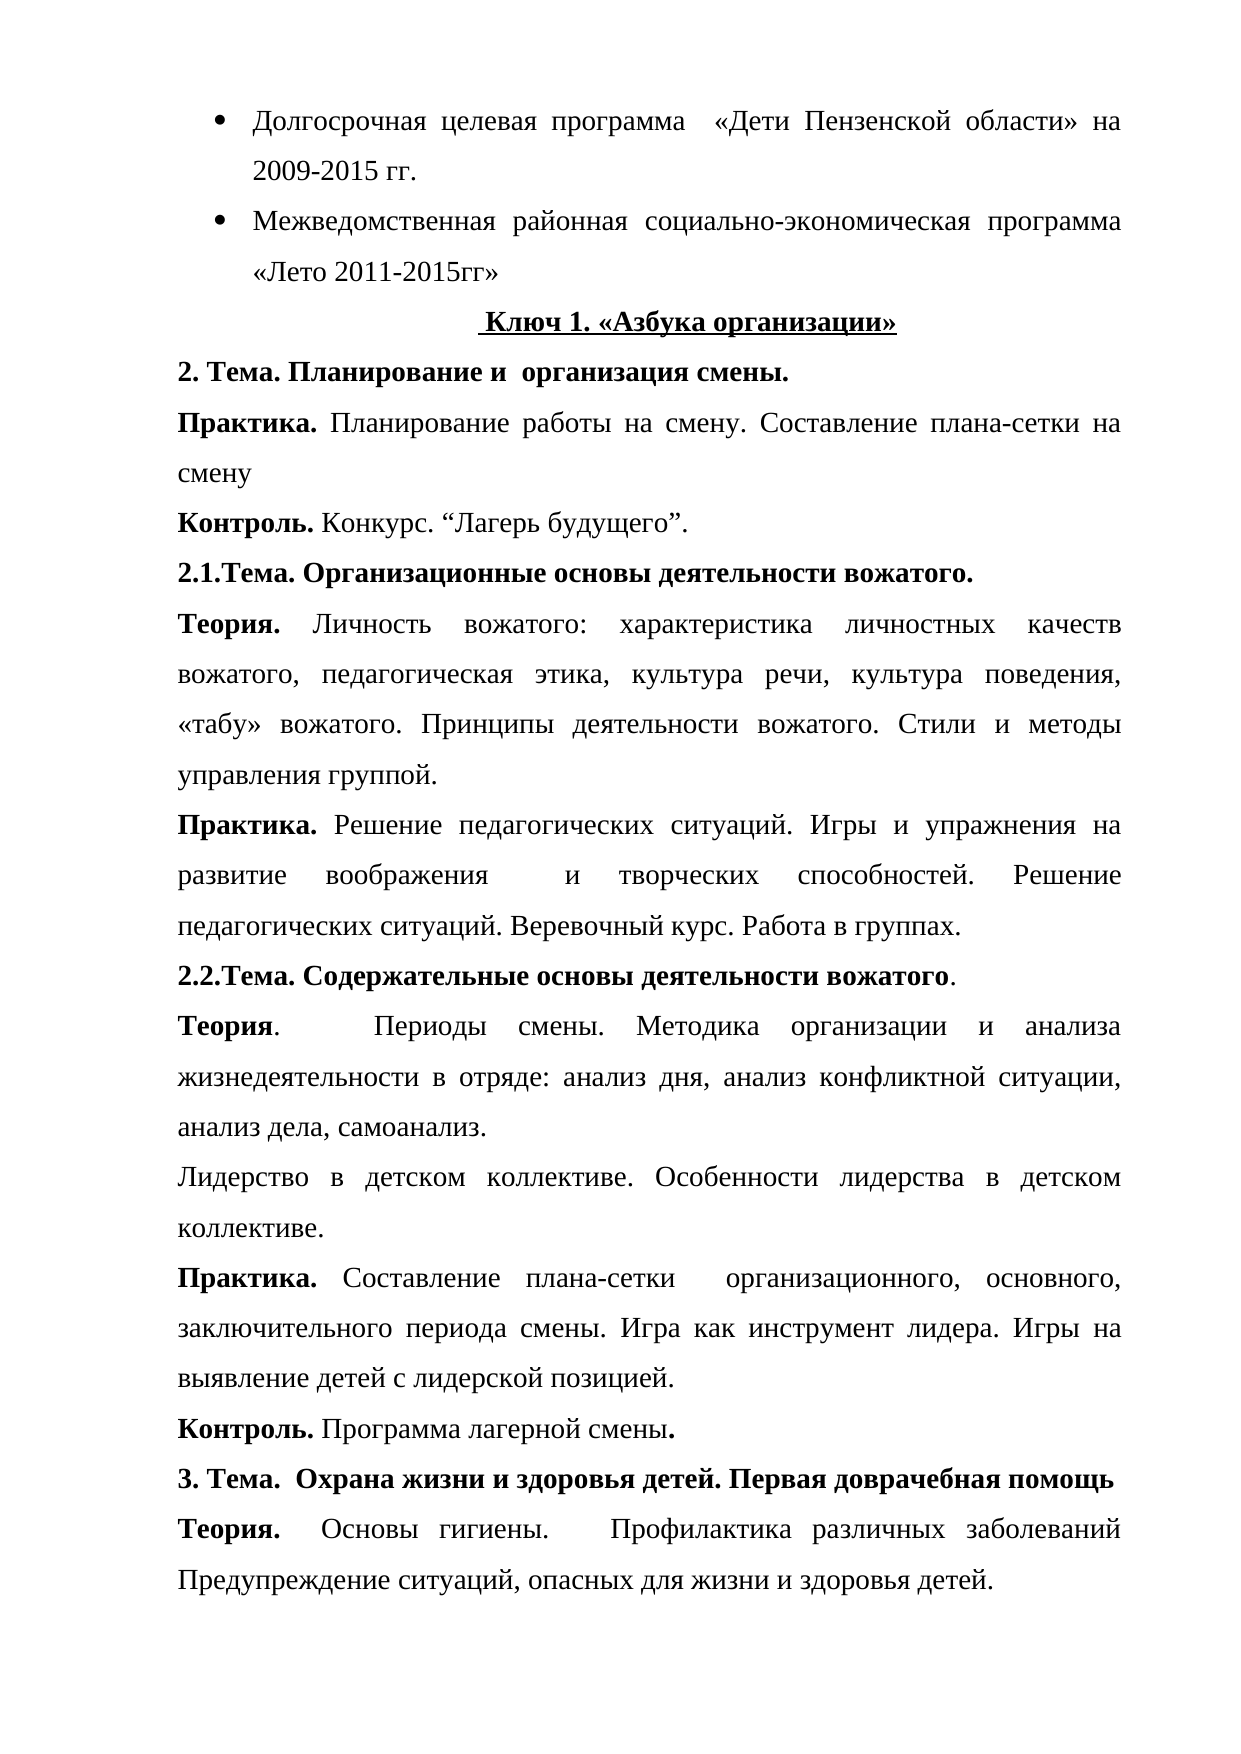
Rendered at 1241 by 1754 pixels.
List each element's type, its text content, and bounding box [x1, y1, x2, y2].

text 2.1.Тема. Организационные основы деятельности вожатого. [177, 556, 1122, 589]
text Контроль. Конкурс. “Лагерь будущего”. [177, 505, 1122, 539]
text Контроль. Программа лагерной смены. [177, 1411, 1122, 1444]
text 2. Тема. Планирование и организация смены. [177, 354, 1122, 388]
text Практика. Планирование работы на смену. Составление плана-сетки на смену [177, 405, 1122, 488]
text Теория. Личность вожатого: характеристика личностных качеств вожатого, педагогическая этика, культура речи, культура поведения, «табу» вожатого. Принципы деятельности вожатого. Стили и методы управления группой. [177, 606, 1122, 790]
list Межведомственная районная социально-экономическая программа «Лето 2011-2015гг» [215, 203, 1122, 287]
text Лидерство в детском коллективе. Особенности лидерства в детском коллективе. [177, 1159, 1122, 1243]
text Практика. Решение педагогических ситуаций. Игры и упражнения на развитие воображения и творческих способностей. Решение педагогических ситуаций. Веревочный курс. Работа в группах. [177, 807, 1122, 941]
list Долгосрочная целевая программа «Дети Пензенской области» на 2009-2015 гг. [215, 103, 1122, 187]
text Теория. Основы гигиены. Профилактика различных заболеваний Предупреждение ситуаций, опасных для жизни и здоровья детей. [177, 1512, 1122, 1595]
text 2.2.Тема. Содержательные основы деятельности вожатого. [177, 958, 1122, 992]
text Теория. Периоды смены. Методика организации и анализа жизнедеятельности в отряде: анализ дня, анализ конфликтной ситуации, анализ дела, самоанализ. [177, 1008, 1122, 1143]
text Ключ 1. «Азбука организации» [252, 304, 1122, 338]
text Практика. Составление плана-сетки организационного, основного, заключительного периода смены. Игра как инструмент лидера. Игры на выявление детей с лидерской позицией. [177, 1260, 1122, 1394]
text 3. Тема. Охрана жизни и здоровья детей. Первая доврачебная помощь [177, 1461, 1122, 1495]
